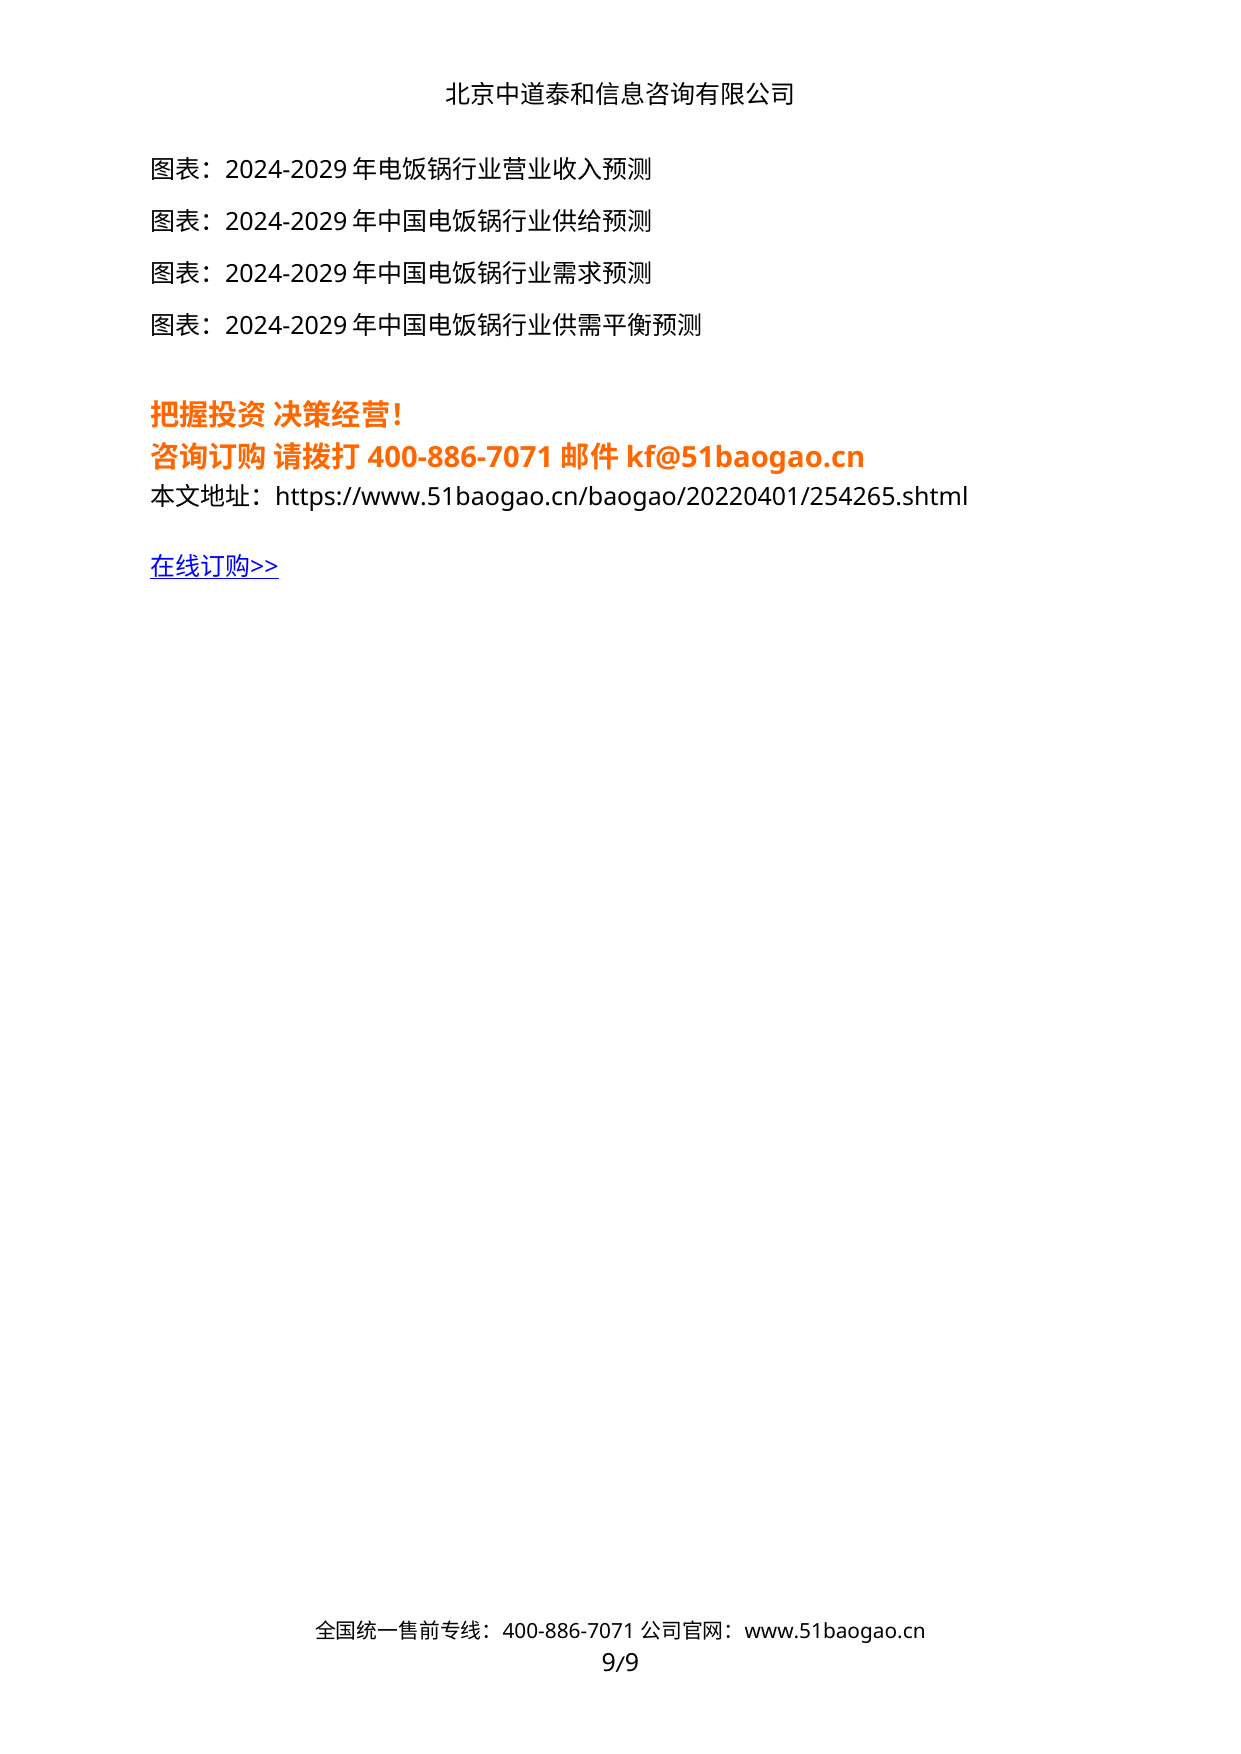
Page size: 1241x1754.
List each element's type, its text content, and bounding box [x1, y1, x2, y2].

text 把握投资 决策经营！咨询订购 请拨打 400-886-7071 邮件 kf@51baogao.cn本文地址：https://www.51baogao.cn/baogao/20220401/254265.shtml [150, 357, 1090, 512]
text 图表：2024-2029年中国电饭锅行业供需平衡预测 [150, 306, 1090, 342]
text 图表：2024-2029年中国电饭锅行业供给预测 [150, 202, 1090, 238]
text 图表：2024-2029年电饭锅行业营业收入预测 [150, 150, 1090, 186]
text 图表：2024-2029年中国电饭锅行业需求预测 [150, 254, 1090, 290]
text 在线订购>> [150, 512, 1090, 583]
